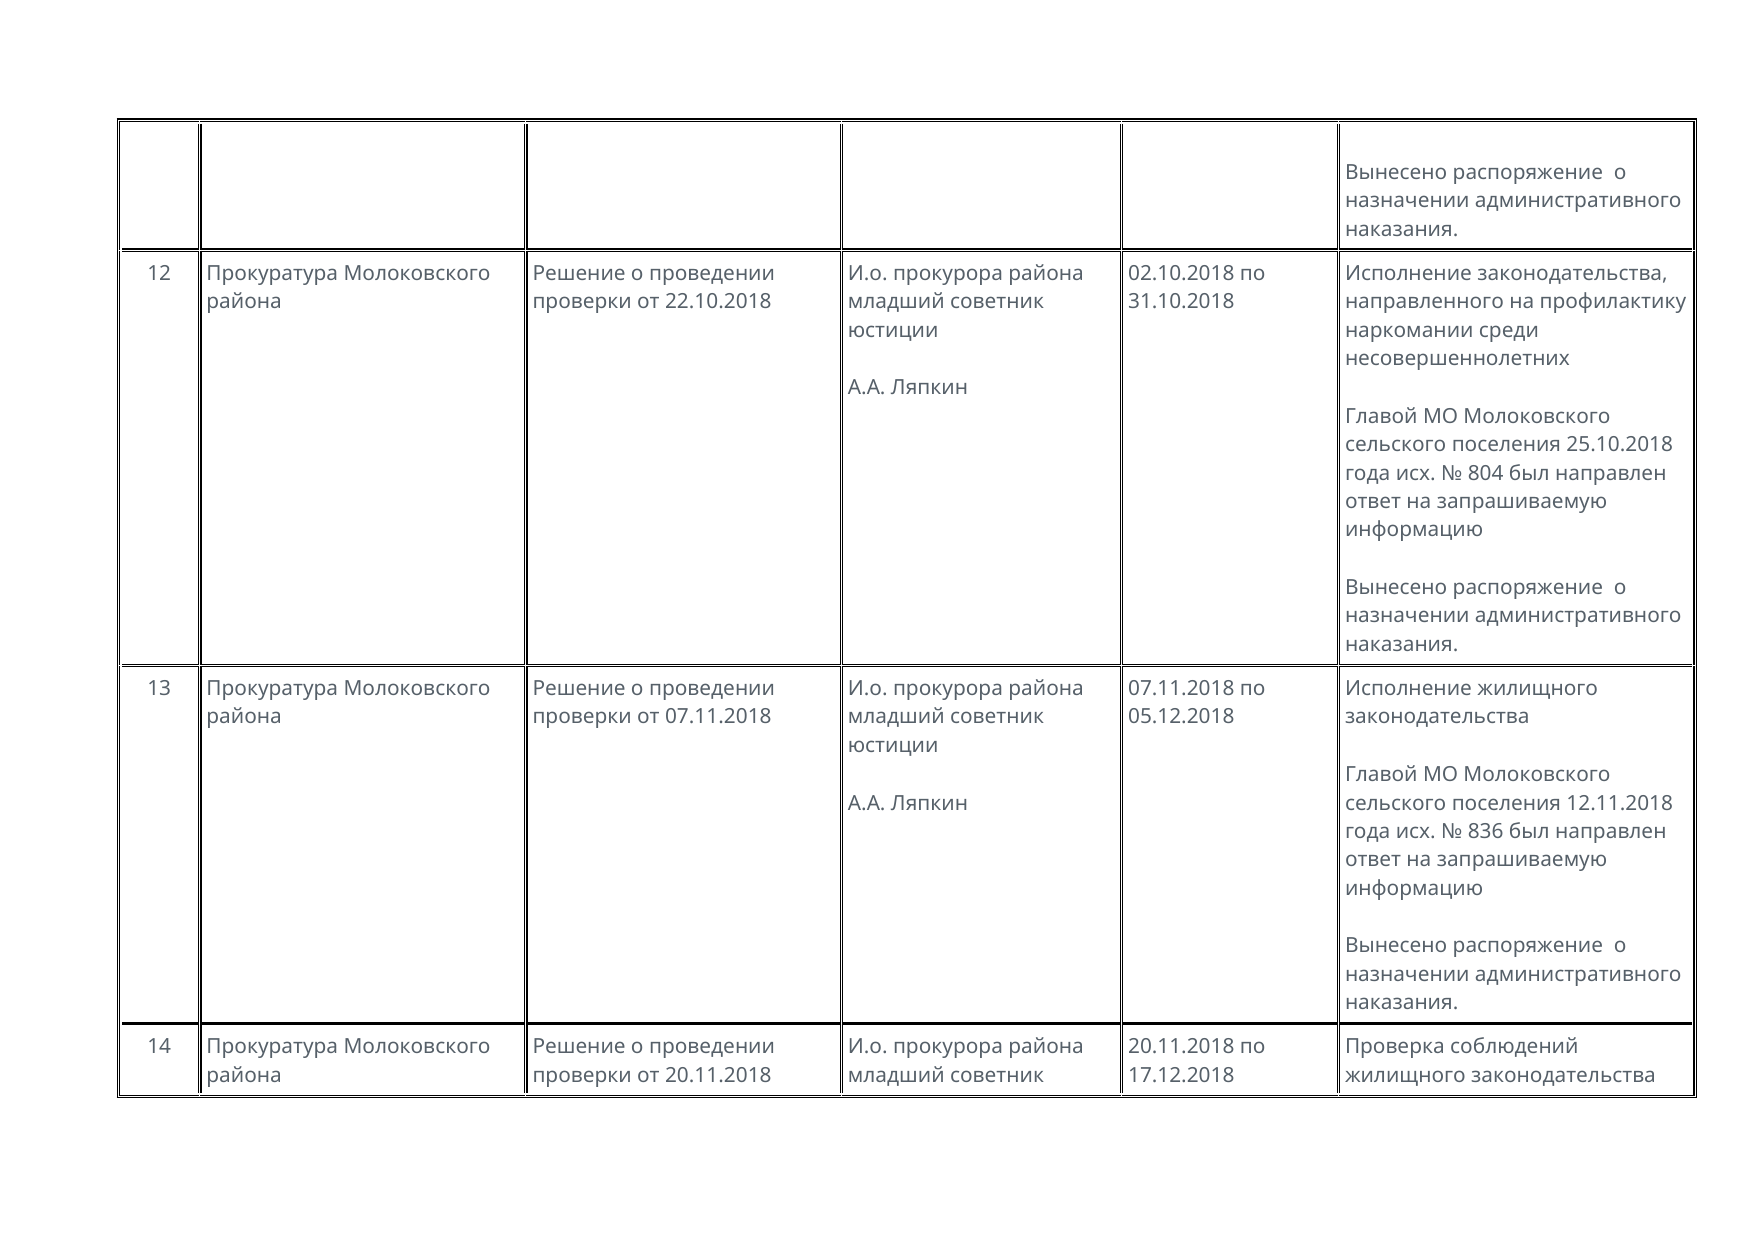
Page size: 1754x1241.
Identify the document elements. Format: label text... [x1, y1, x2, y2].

table_cell 07.11.2018 по 05.12.2018 [1123, 667, 1337, 1022]
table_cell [526, 1025, 841, 1095]
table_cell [200, 120, 526, 248]
table_cell 13 [118, 664, 200, 1022]
table_cell 12 [120, 248, 198, 664]
table_cell Исполнение жилищного законодательства Главой МО Молоковского сельского поселения 12.11.2018 года исх. № 836 был направлен ответ на запрашиваемую информацию Вынесено распоряжение о назначении административного наказания. [1339, 664, 1695, 1022]
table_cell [200, 1022, 526, 1095]
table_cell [1339, 122, 1693, 248]
table_cell Прокуратура Молоковского района [202, 667, 524, 1022]
table_cell И.о. прокурора района младший советник юстиции А.А. Ляпкин [843, 252, 1120, 664]
table_cell 11 [120, 120, 200, 248]
table_cell 02.10.2018 по 31.10.2018 [1123, 252, 1337, 664]
table_cell И.о. прокурора района младший советник юстиции А.А. Ляпкин [843, 667, 1120, 1022]
table_cell Исполнение законодательства, направленного на профилактику наркомании среди несовершеннолетних Главой МО Молоковского сельского поселения 25.10.2018 года исх. № 804 был направлен ответ на запрашиваемую информацию Вынесено распоряжение о назначении административного наказания. [1340, 248, 1694, 664]
table_cell 14 [120, 1022, 200, 1095]
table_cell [841, 122, 1122, 248]
table_cell Прокуратура Молоковского района [202, 252, 524, 664]
table_cell Решение о проведении проверки от 07.11.2018 [528, 667, 840, 1022]
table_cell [841, 1025, 1122, 1095]
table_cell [1122, 122, 1338, 248]
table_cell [526, 122, 841, 248]
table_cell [1122, 1025, 1338, 1095]
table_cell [1339, 1022, 1693, 1095]
table_cell Решение о проведении проверки от 22.10.2018 [528, 252, 840, 664]
